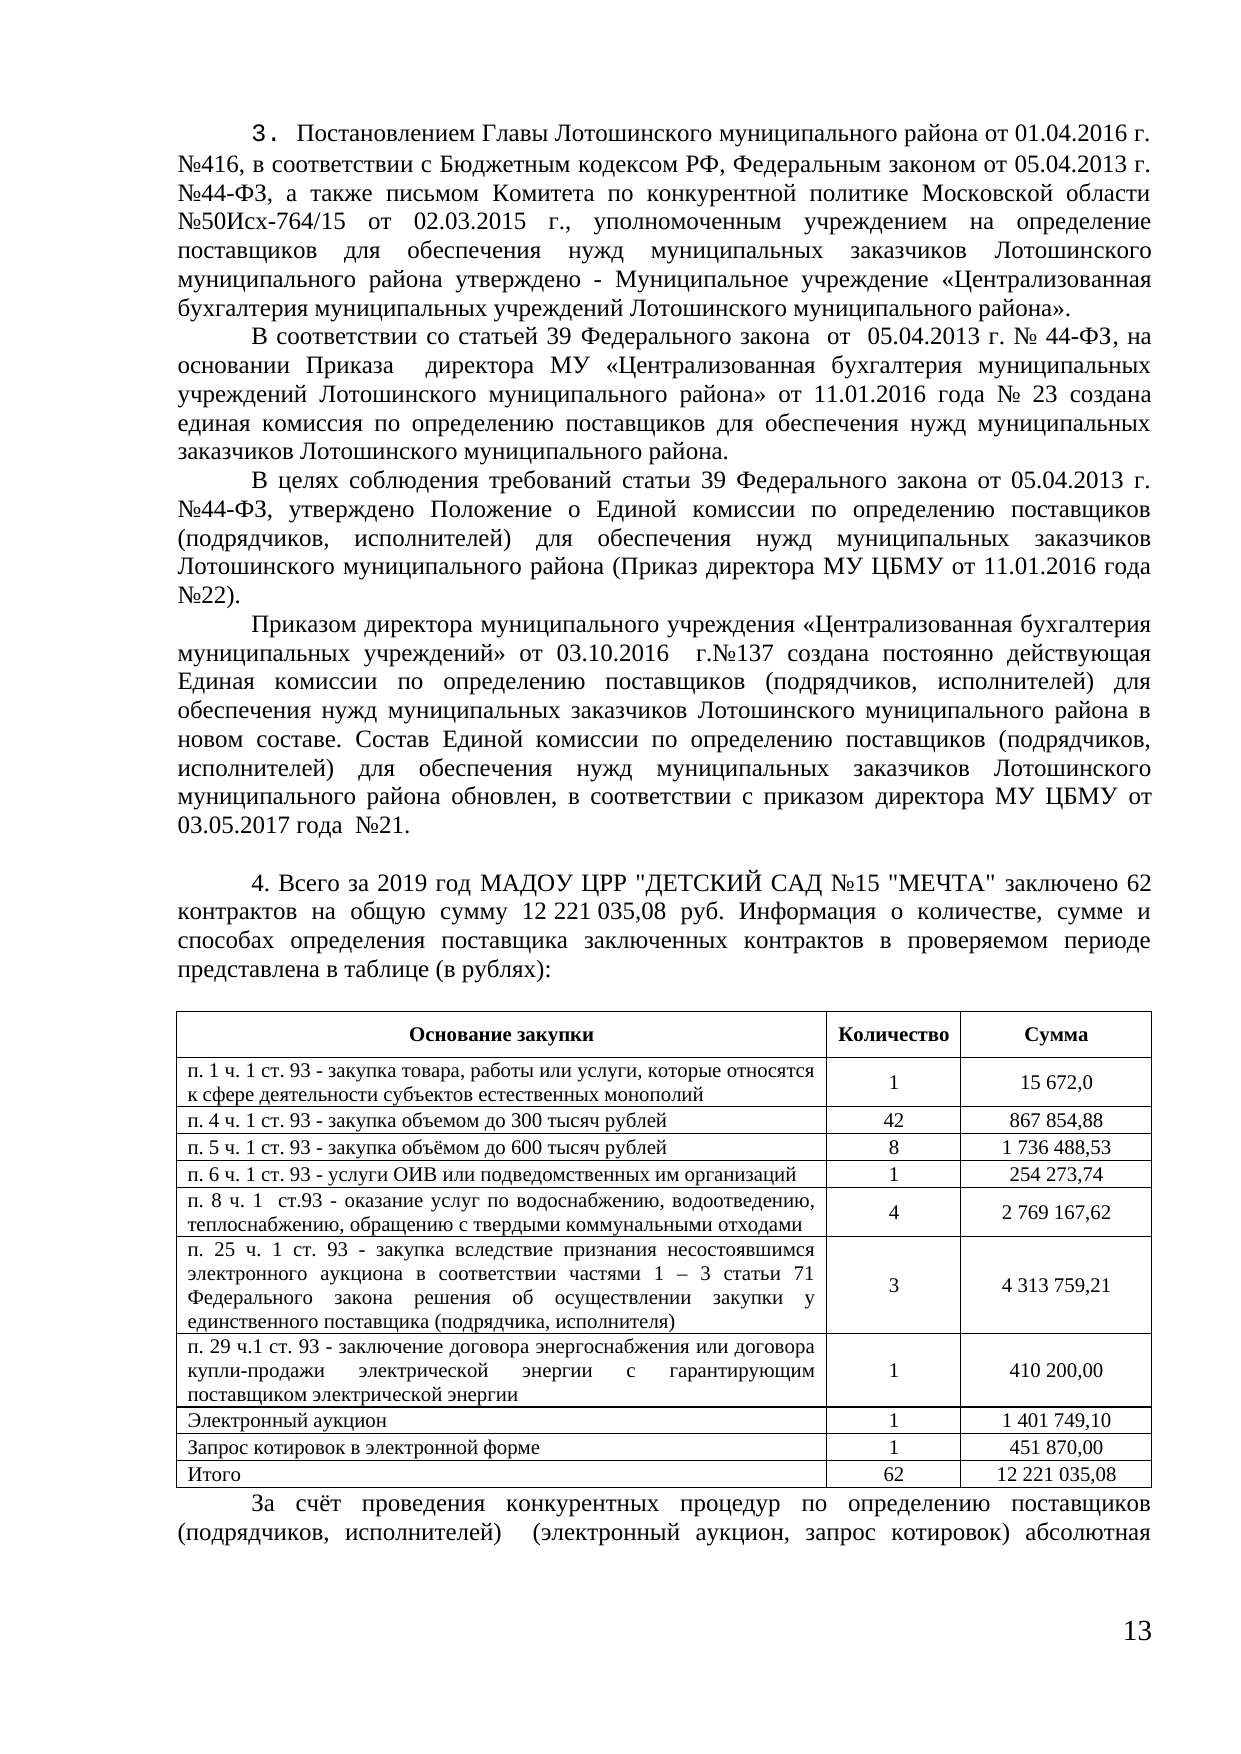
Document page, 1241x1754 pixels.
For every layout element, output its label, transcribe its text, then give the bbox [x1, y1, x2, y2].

table_cell 1 [827, 1334, 960, 1406]
table_cell 451 870,00 [961, 1434, 1151, 1460]
table_cell 8 [827, 1134, 960, 1160]
table_cell 15 672,0 [961, 1058, 1151, 1106]
table_cell 62 [827, 1461, 960, 1487]
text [177, 1488, 1152, 1546]
table_cell 867 854,88 [961, 1107, 1151, 1133]
text 3. Постановлением Главы Лотошинского муниципального района от 01.04.2016 г. №416, в соответствии с Бюджетным кодексом РФ, Федеральным законом от 05.04.2013 г. №44-ФЗ, а также письмом Комитета по конкурентной политике Московской области №50Исх-764/15 от 02.03.2015 г., уполномоченным учреждением на определение поставщиков для обеспечения нужд муниципальных заказчиков Лотошинского муниципального района утверждено - Муниципальное учреждение «Централизованная бухгалтерия муниципальных учреждений Лотошинского муниципального района». [177, 118, 1152, 321]
table_cell 1 [827, 1161, 960, 1187]
table_cell 1 736 488,53 [961, 1134, 1151, 1160]
table_cell п. 25 ч. 1 ст. 93 - закупка вследствие признания несостоявшимся электронного аукциона в соответствии частями 1 – 3 статьи 71 Федерального закона решения об осуществлении закупки у единственного поставщика (подрядчика, исполнителя) [177, 1237, 826, 1333]
table_cell п. 1 ч. 1 ст. 93 - закупка товара, работы или услуги, которые относятся к сфере деятельности субъектов естественных монополий [177, 1058, 826, 1106]
table_cell 3 [827, 1237, 960, 1333]
table_cell п. 8 ч. 1 ст.93 - оказание услуг по водоснабжению, водоотведению, теплоснабжению, обращению с твердыми коммунальными отходами [177, 1188, 826, 1236]
table_cell 1 [827, 1408, 960, 1433]
table_cell 1 [827, 1058, 960, 1106]
table_header Сумма [961, 1012, 1151, 1057]
table_cell 12 221 035,08 [961, 1461, 1151, 1487]
table_cell 410 200,00 [961, 1334, 1151, 1406]
table_cell Запрос котировок в электронной форме [177, 1434, 826, 1460]
table_cell 254 273,74 [961, 1161, 1151, 1187]
table_cell 42 [827, 1107, 960, 1133]
table_cell 1 [827, 1434, 960, 1460]
text В целях соблюдения требований статьи 39 Федерального закона от 05.04.2013 г. №44-ФЗ, утверждено Положение о Единой комиссии по определению поставщиков (подрядчиков, исполнителей) для обеспечения нужд муниципальных заказчиков Лотошинского муниципального района (Приказ директора МУ ЦБМУ от 11.01.2016 года №22). [177, 465, 1152, 609]
table_cell 2 769 167,62 [961, 1188, 1151, 1236]
table_cell 1 401 749,10 [961, 1408, 1151, 1433]
text В соответствии со статьей 39 Федерального закона от 05.04.2013 г. № 44-ФЗ, на основании Приказа директора МУ «Централизованная бухгалтерия муниципальных учреждений Лотошинского муниципального района» от 11.01.2016 года № 23 создана единая комиссия по определению поставщиков для обеспечения нужд муниципальных заказчиков Лотошинского муниципального района. [177, 321, 1152, 465]
table_cell п. 4 ч. 1 ст. 93 - закупка объемом до 300 тысяч рублей [177, 1107, 826, 1133]
table_header Количество [827, 1012, 960, 1057]
table_cell п. 6 ч. 1 ст. 93 - услуги ОИВ или подведомственных им организаций [177, 1161, 826, 1187]
table_cell п. 5 ч. 1 ст. 93 - закупка объёмом до 600 тысяч рублей [177, 1134, 826, 1160]
table_cell 4 313 759,21 [961, 1237, 1151, 1333]
text Приказом директора муниципального учреждения «Централизованная бухгалтерия муниципальных учреждений» от 03.10.2016 г.№137 создана постоянно действующая Единая комиссии по определению поставщиков (подрядчиков, исполнителей) для обеспечения нужд муниципальных заказчиков Лотошинского муниципального района в новом составе. Состав Единой комиссии по определению поставщиков (подрядчиков, исполнителей) для обеспечения нужд муниципальных заказчиков Лотошинского муниципального района обновлен, в соответствии с приказом директора МУ ЦБМУ от 03.05.2017 года №21. [177, 609, 1152, 839]
table_cell Итого [177, 1461, 826, 1487]
table_cell 4 [827, 1188, 960, 1236]
table_header Основание закупки [177, 1012, 826, 1057]
table_cell Электронный аукцион [177, 1408, 826, 1433]
table_cell п. 29 ч.1 ст. 93 - заключение договора энергоснабжения или договора купли-продажи электрической энергии с гарантирующим поставщиком электрической энергии [177, 1334, 826, 1406]
text 4. Всего за 2019 год МАДОУ ЦРР "ДЕТСКИЙ САД №15 "МЕЧТА" заключено 62 контрактов на общую сумму 12 221 035,08 руб. Информация о количестве, сумме и способах определения поставщика заключенных контрактов в проверяемом периоде представлена в таблице (в рублях): [177, 868, 1152, 983]
